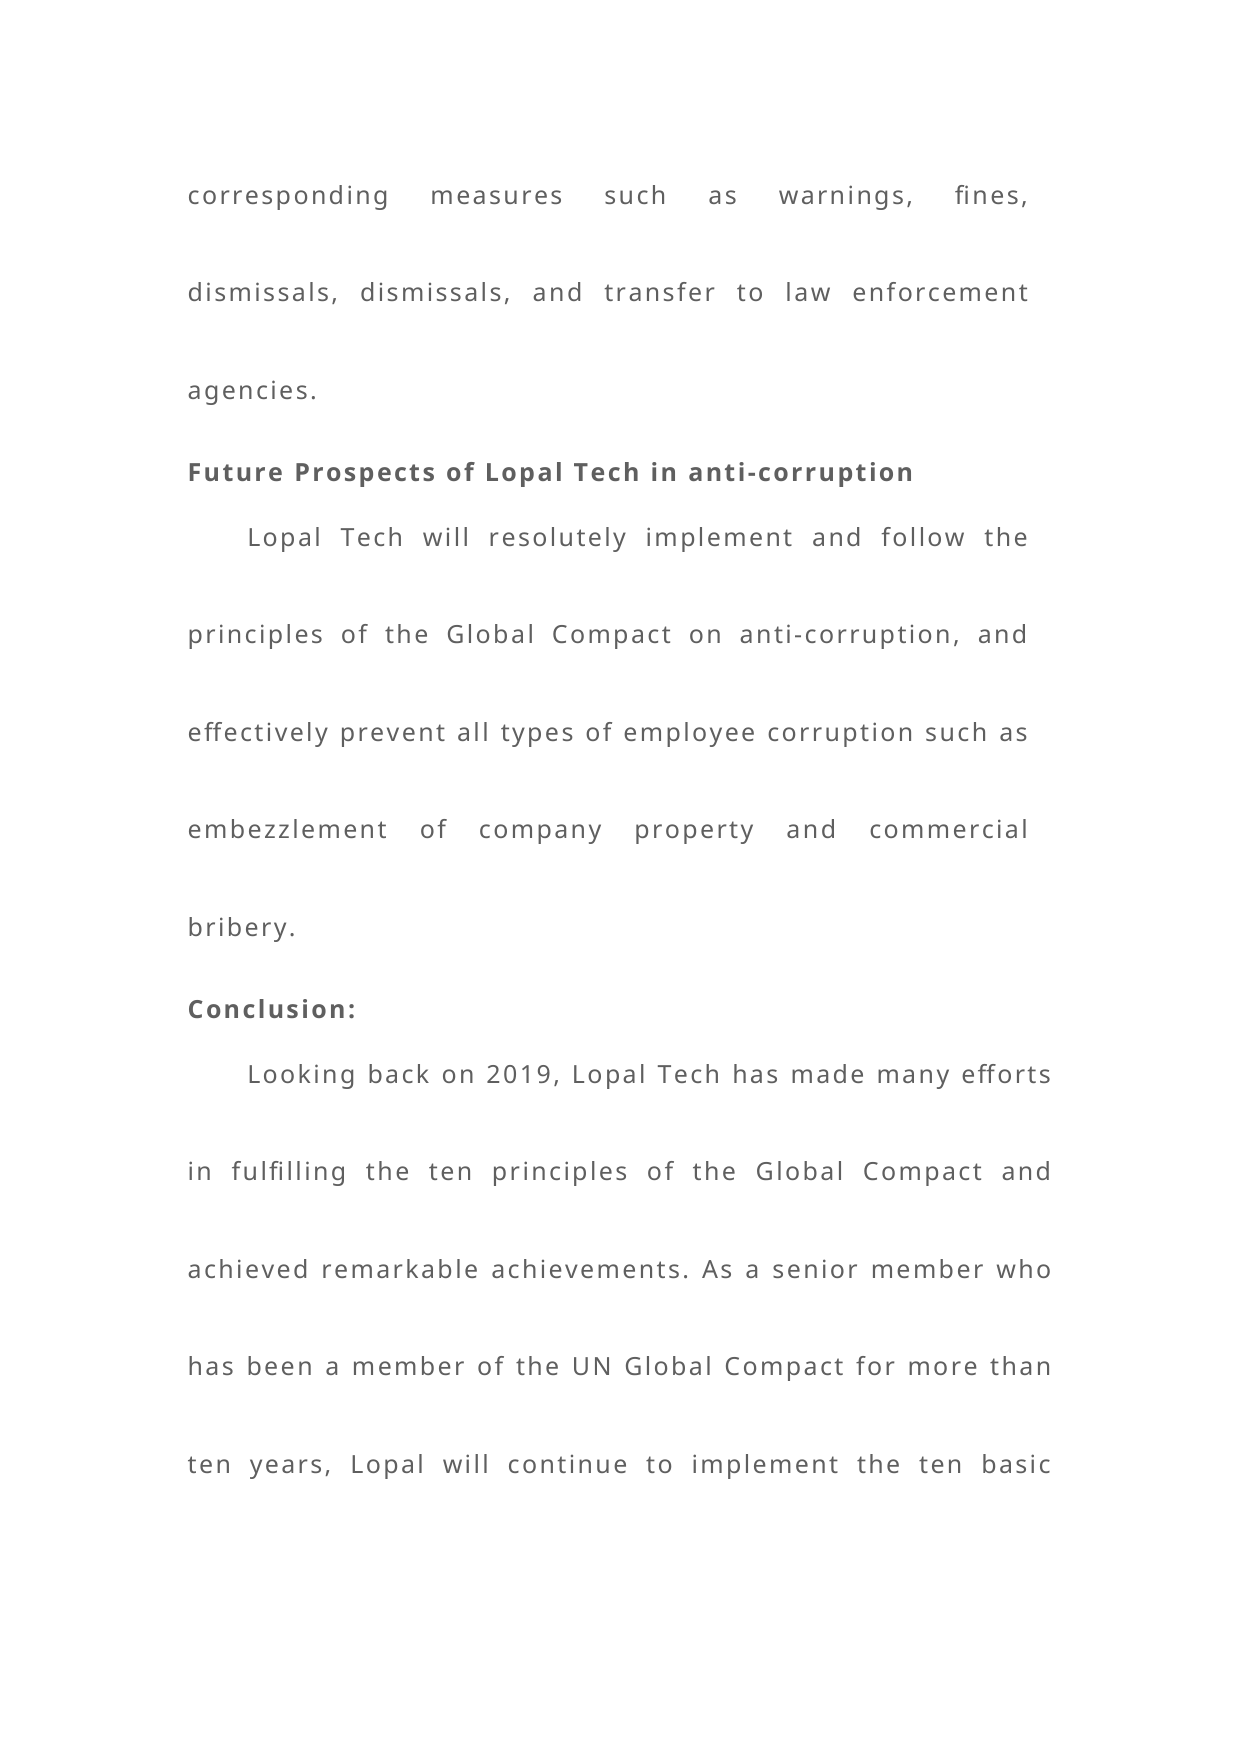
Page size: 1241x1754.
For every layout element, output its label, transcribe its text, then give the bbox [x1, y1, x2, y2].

text Conclusion: [187, 976, 1029, 1041]
text Future Prospects of Lopal Tech in anti-corruption [187, 439, 1029, 504]
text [187, 1041, 1053, 1496]
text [187, 162, 1029, 422]
text Lopal Tech will resolutely implement and follow the principles of the Global Compact on anti-corruption, and effectively prevent all types of employee corruption such as embezzlement of company property and commercial bribery. [187, 504, 1029, 959]
